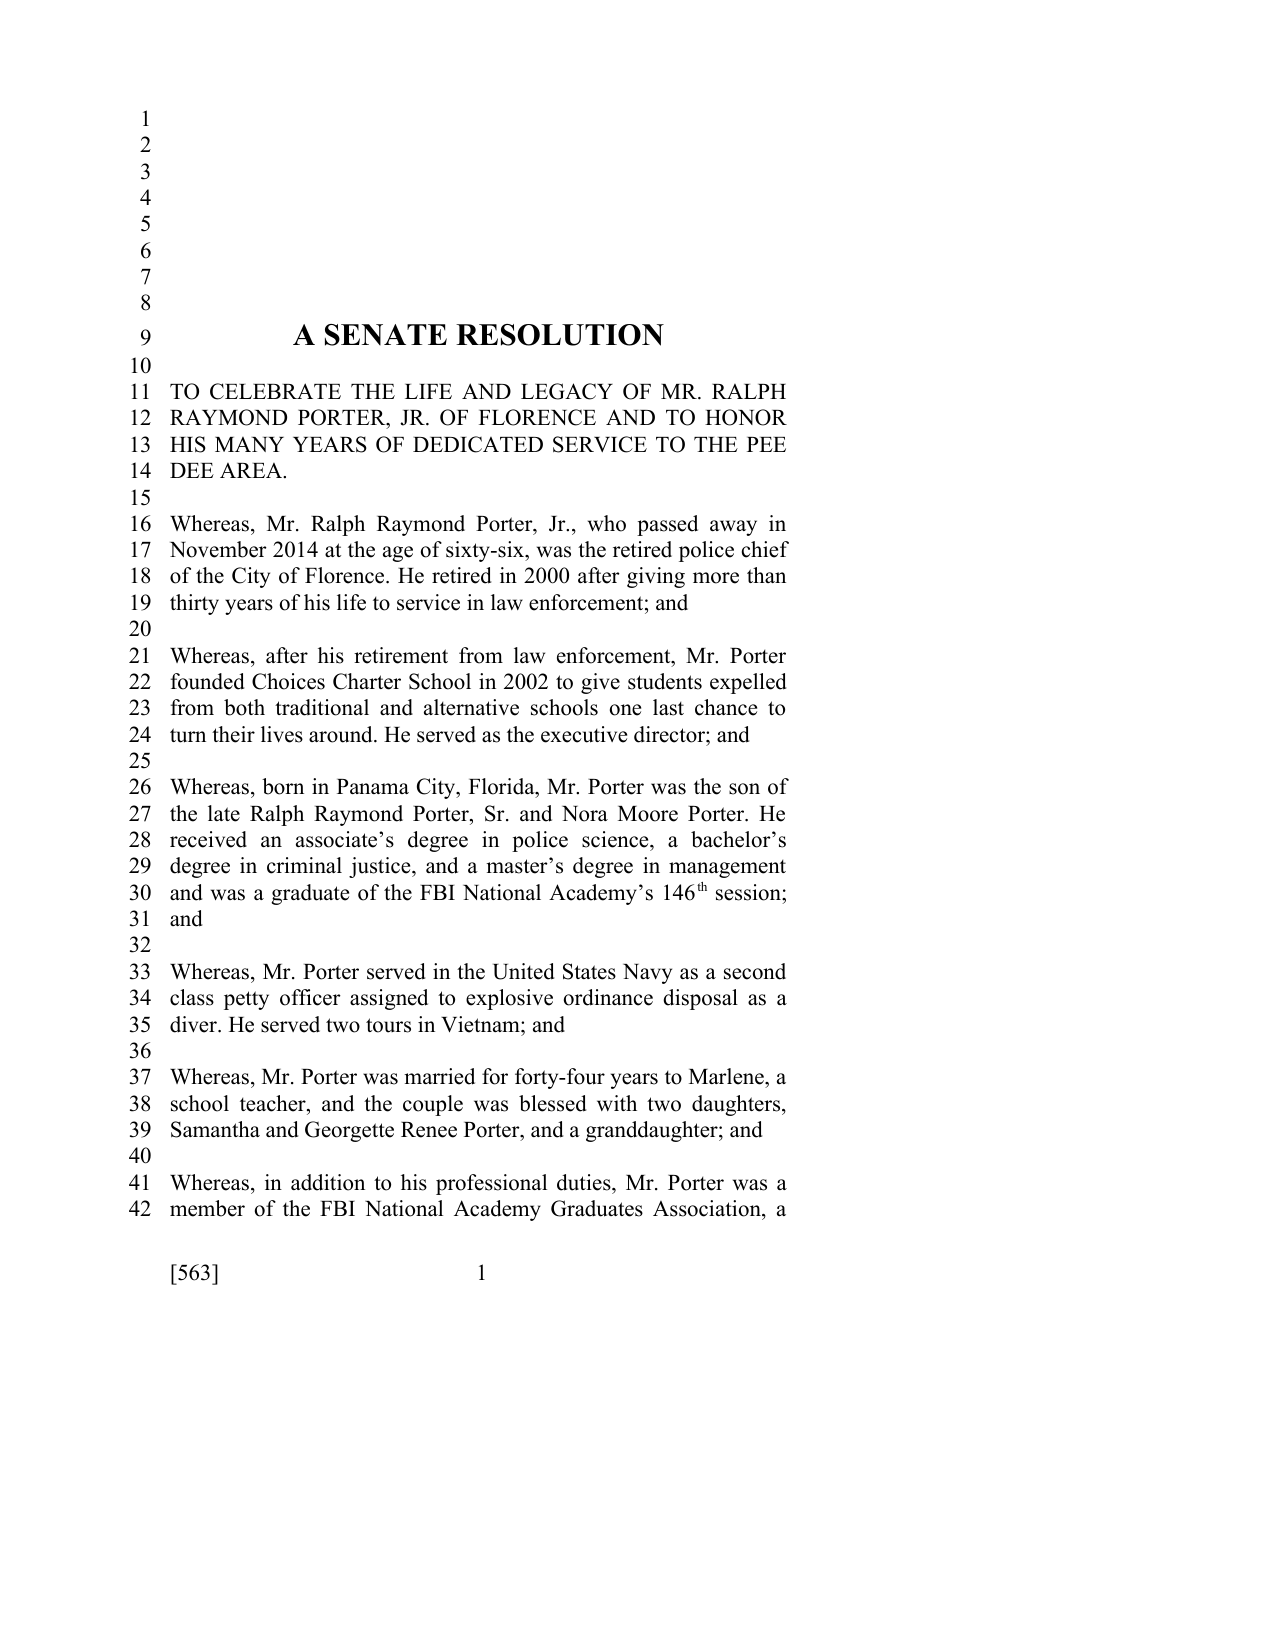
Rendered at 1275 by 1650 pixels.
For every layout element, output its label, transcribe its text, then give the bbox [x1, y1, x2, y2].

text Whereas, Mr. Porter served in the United States Navy as a second class petty officer assigned to explosive ordinance disposal as a diver. He served two tours in Vietnam; and [169, 958, 787, 1037]
text Whereas, after his retirement from law enforcement, Mr. Porter founded Choices Charter School in 2002 to give students expelled from both traditional and alternative schools one last chance to turn their lives around. He served as the executive director; and [169, 642, 787, 747]
text Whereas, Mr. Porter was married for forty-four years to Marlene, a school teacher, and the couple was blessed with two daughters, Samantha and Georgette Renee Porter, and a granddaughter; and [169, 1063, 787, 1142]
text A SENATE RESOLUTION [169, 316, 787, 352]
text Whereas, born in Panama City, Florida, Mr. Porter was the son of the late Ralph Raymond Porter, Sr. and Nora Moore Porter. He received an associate’s degree in police science, a bachelor’s degree in criminal justice, and a master’s degree in management and was a graduate of the FBI National Academy’s 146th session; and [169, 773, 787, 932]
text TO CELEBRATE THE LIFE AND LEGACY OF MR. RALPH RAYMOND PORTER, JR. OF FLORENCE AND TO HONOR HIS MANY YEARS OF DEDICATED SERVICE TO THE PEE DEE AREA. [169, 378, 787, 483]
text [169, 1169, 787, 1221]
text Whereas, Mr. Ralph Raymond Porter, Jr., who passed away in November 2014 at the age of sixty-six, was the retired police chief of the City of Florence. He retired in 2000 after giving more than thirty years of his life to service in law enforcement; and [169, 510, 787, 615]
